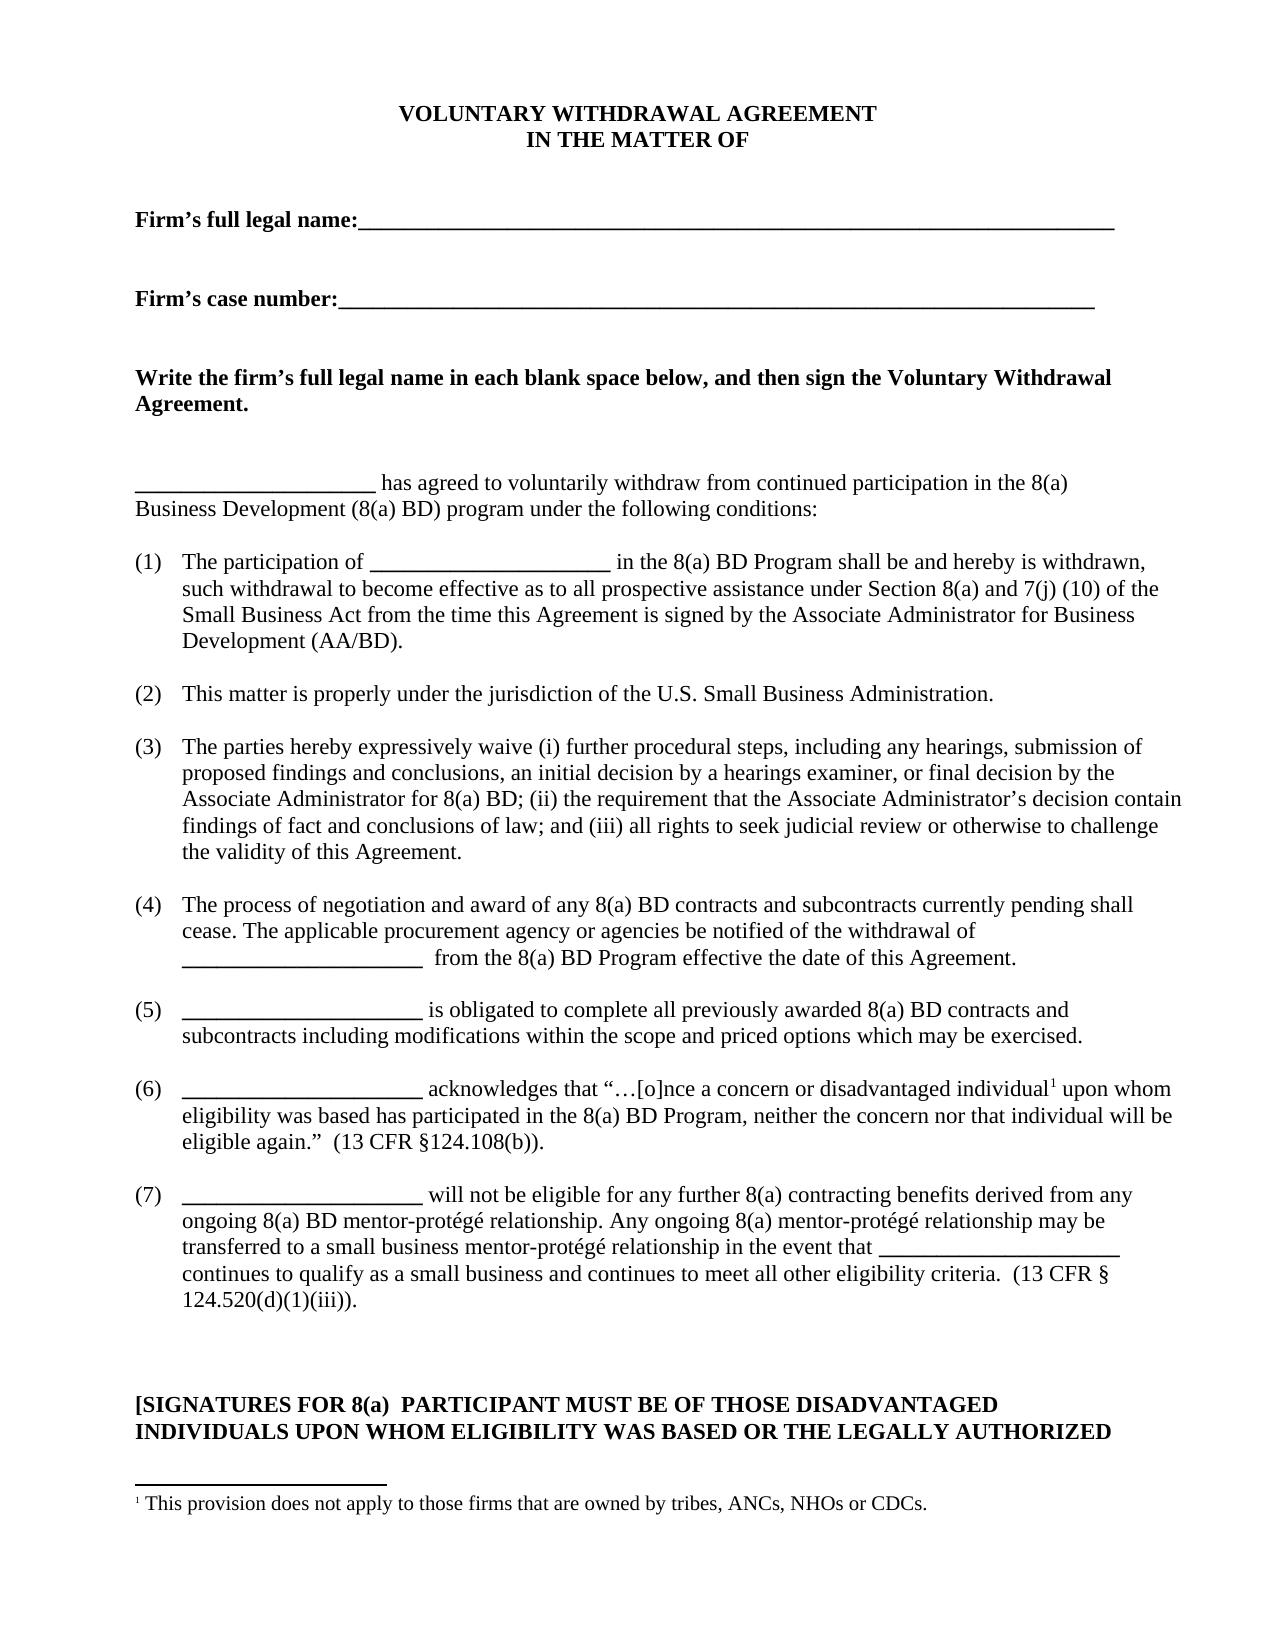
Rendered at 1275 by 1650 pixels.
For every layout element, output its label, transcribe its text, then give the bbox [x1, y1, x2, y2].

text (3) The parties hereby expressively waive (i) further procedural steps, including any hearings, submission of proposed findings and conclusions, an initial decision by a hearings examiner, or final decision by the Associate Administrator for 8(a) BD; (ii) the requirement that the Associate Administrator’s decision contain findings of fact and conclusions of law; and (iii) all rights to seek judicial review or otherwise to challenge the validity of this Agreement. [135, 733, 1185, 864]
text (2) This matter is properly under the jurisdiction of the U.S. Small Business Administration. [135, 680, 1185, 706]
text Firm’s full legal name:__________________________________________________________________ [135, 206, 1140, 232]
text (1) The participation of _____________________ in the 8(a) BD Program shall be and hereby is withdrawn, such withdrawal to become effective as to all prospective assistance under Section 8(a) and 7(j) (10) of the Small Business Act from the time this Agreement is signed by the Associate Administrator for Business Development (AA/BD). [135, 548, 1185, 654]
text (5) _____________________ is obligated to complete all previously awarded 8(a) BD contracts and subcontracts including modifications within the scope and priced options which may be exercised. [135, 996, 1185, 1049]
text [135, 1392, 1140, 1444]
text Write the firm’s full legal name in each blank space below, and then sign the Voluntary Withdrawal Agreement. [135, 364, 1140, 416]
text VOLUNTARY WITHDRAWAL AGREEMENT [135, 100, 1140, 127]
text Firm’s case number:__________________________________________________________________ [135, 285, 1140, 311]
text IN THE MATTER OF [135, 127, 1140, 153]
text (4) The process of negotiation and award of any 8(a) BD contracts and subcontracts currently pending shall cease. The applicable procurement agency or agencies be notified of the withdrawal of _____________________ from the 8(a) BD Program effective the date of this Agreement. [135, 891, 1185, 970]
text (7) _____________________ will not be eligible for any further 8(a) contracting benefits derived from any ongoing 8(a) BD mentor-protégé relationship. Any ongoing 8(a) mentor-protégé relationship may be transferred to a small business mentor-protégé relationship in the event that _____________________ continues to qualify as a small business and continues to meet all other eligibility criteria. (13 CFR § 124.520(d)(1)(iii)). [135, 1181, 1185, 1312]
text (6) _____________________ acknowledges that “…[o]nce a concern or disadvantaged individual upon whom eligibility was based has participated in the 8(a) BD Program, neither the concern nor that individual will be eligible again.” (13 CFR §124.108(b)). [135, 1075, 1185, 1154]
text _____________________ has agreed to voluntarily withdraw from continued participation in the 8(a) Business Development (8(a) BD) program under the following conditions: [135, 469, 1140, 522]
